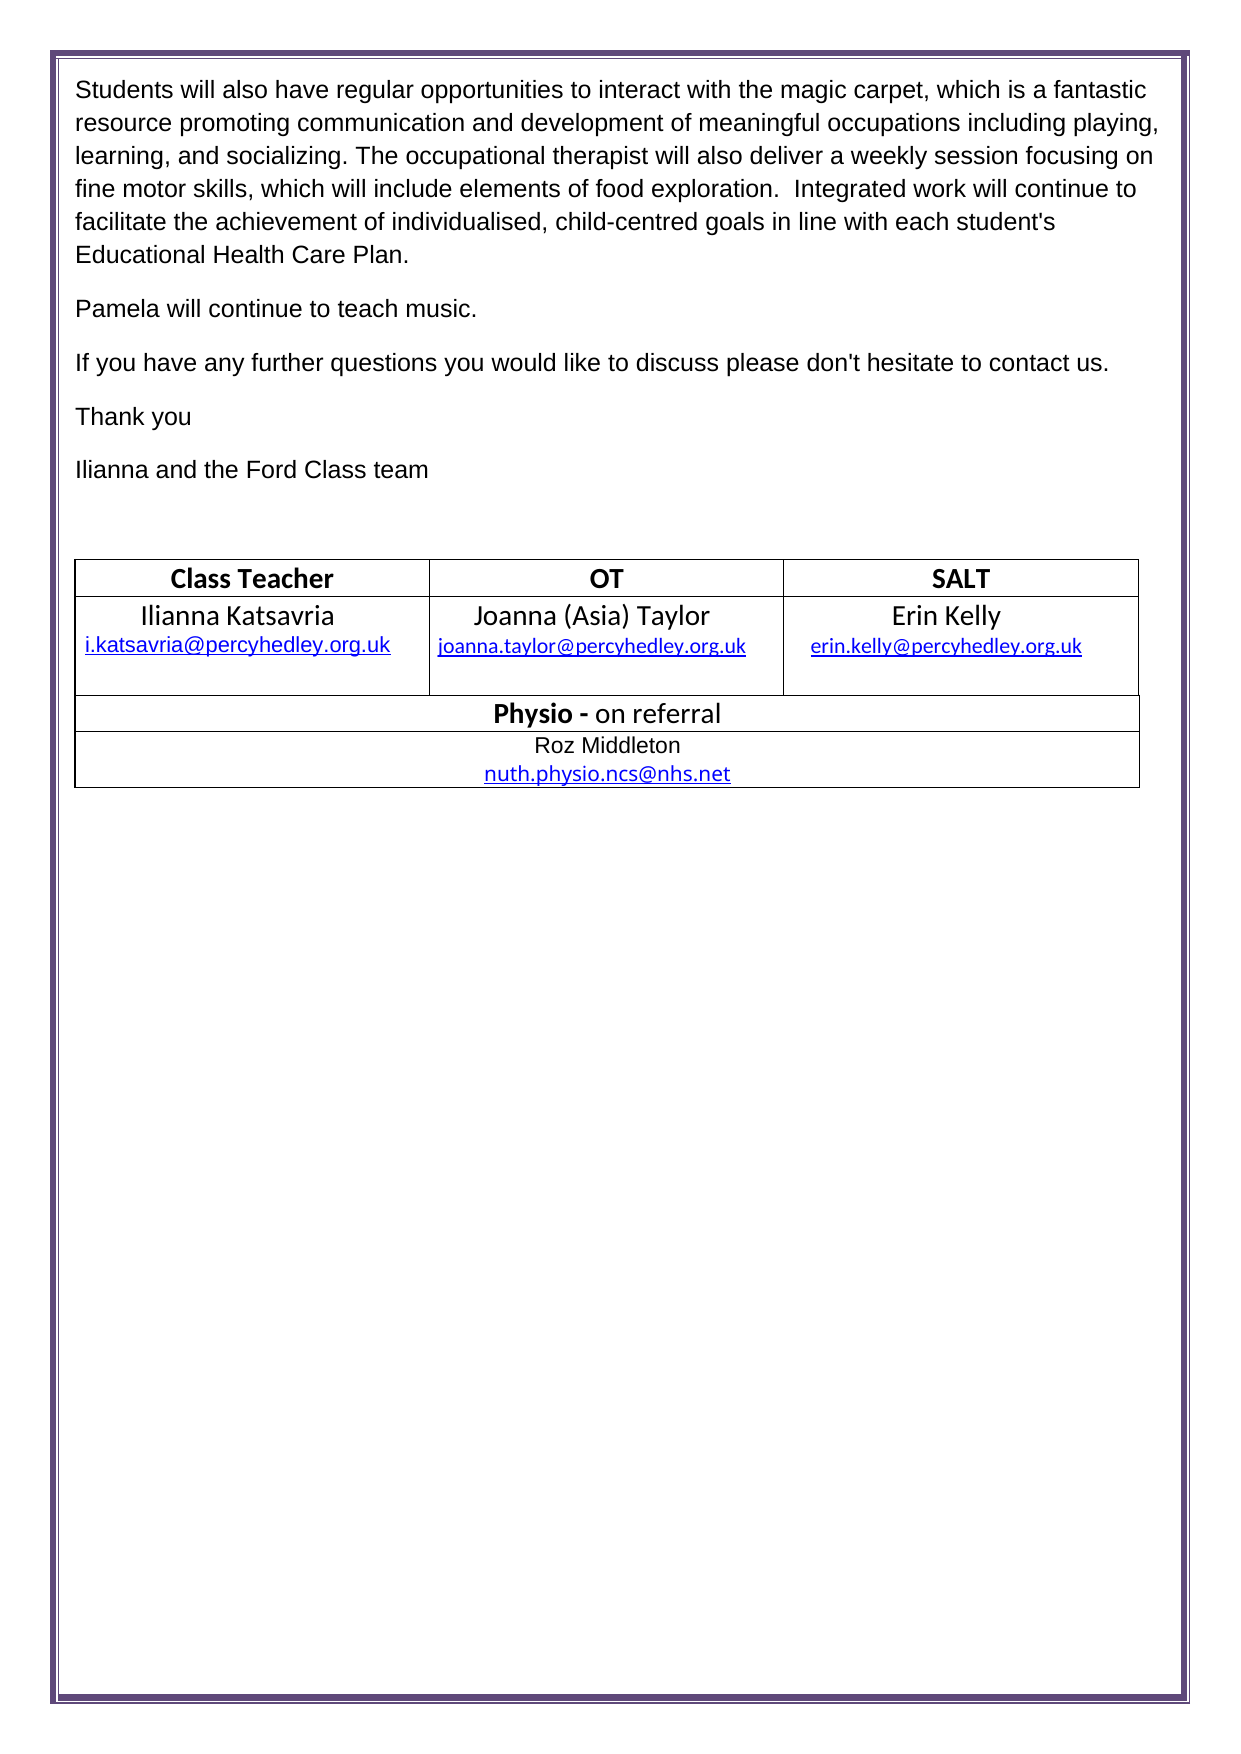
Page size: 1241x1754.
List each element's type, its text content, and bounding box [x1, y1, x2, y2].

table_header SALT [784, 560, 1138, 596]
table_header OT [430, 560, 783, 596]
table_cell Physio - on referral [76, 696, 1139, 731]
table_header Class Teacher [76, 560, 429, 596]
table_cell Ilianna Katsavria i.katsavria@percyhedley.org.uk [76, 597, 429, 694]
table_cell Roz Middleton nuth.physio.ncs@nhs.net [76, 732, 1139, 787]
table_cell Erin Kelly erin.kelly@percyhedley.org.uk [784, 597, 1138, 694]
table_cell Joanna (Asia) Taylor joanna.taylor@percyhedley.org.uk [430, 597, 783, 694]
text If you have any further questions you would like to discuss please don't hesitate to contact us. [75, 348, 1165, 377]
text Pamela will continue to teach music. [75, 294, 1165, 323]
text Thank you [75, 402, 1165, 430]
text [75, 75, 1165, 269]
text Ilianna and the Ford Class team [75, 456, 1165, 484]
